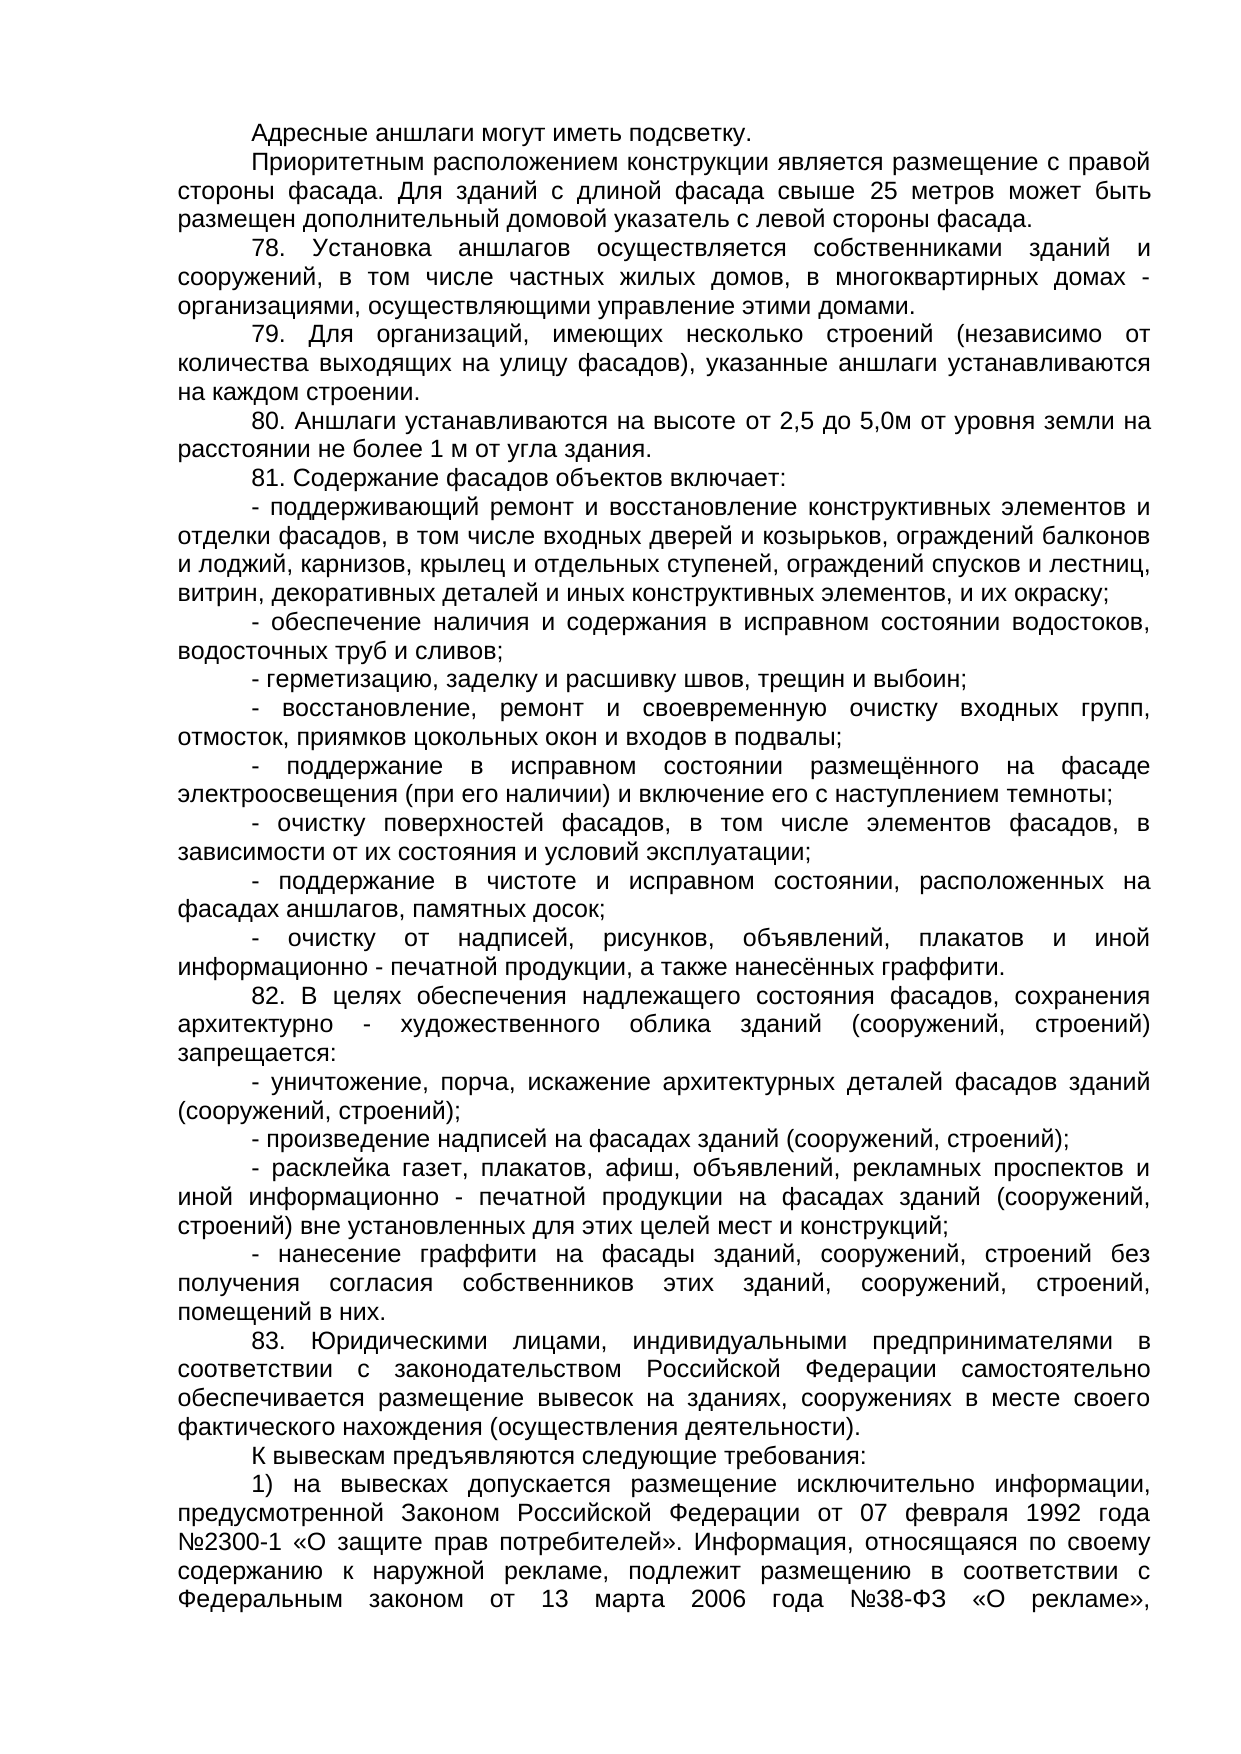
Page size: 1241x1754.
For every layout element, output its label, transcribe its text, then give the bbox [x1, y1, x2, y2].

text 83. Юридическими лицами, индивидуальными предпринимателями в соответствии с законодательством Российской Федерации самостоятельно обеспечивается размещение вывесок на зданиях, сооружениях в месте своего фактического нахождения (осуществления деятельности). [177, 1326, 1152, 1441]
text - обеспечение наличия и содержания в исправном состоянии водостоков, водосточных труб и сливов; [177, 607, 1152, 664]
text К вывескам предъявляются следующие требования: [177, 1441, 1152, 1469]
text 80. Аншлаги устанавливаются на высоте от 2,5 до 5,0м от уровня земли на расстоянии не более 1 м от угла здания. [177, 406, 1152, 463]
text - поддержание в исправном состоянии размещённого на фасаде электроосвещения (при его наличии) и включение его с наступлением темноты; [177, 751, 1152, 808]
text - расклейка газет, плакатов, афиш, объявлений, рекламных проспектов и иной информационно - печатной продукции на фасадах зданий (сооружений, строений) вне установленных для этих целей мест и конструкций; [177, 1153, 1152, 1239]
text 81. Содержание фасадов объектов включает: [177, 463, 1152, 492]
text - произведение надписей на фасадах зданий (сооружений, строений); [177, 1124, 1152, 1153]
text - очистку от надписей, рисунков, объявлений, плакатов и иной информационно - печатной продукции, а также нанесённых граффити. [177, 923, 1152, 981]
text - герметизацию, заделку и расшивку швов, трещин и выбоин; [177, 664, 1152, 693]
text 82. В целях обеспечения надлежащего состояния фасадов, сохранения архитектурно - художественного облика зданий (сооружений, строений) запрещается: [177, 981, 1152, 1067]
text - поддержание в чистоте и исправном состоянии, расположенных на фасадах аншлагов, памятных досок; [177, 866, 1152, 923]
text - очистку поверхностей фасадов, в том числе элементов фасадов, в зависимости от их состояния и условий эксплуатации; [177, 808, 1152, 866]
text Приоритетным расположением конструкции является размещение с правой стороны фасада. Для зданий с длиной фасада свыше 25 метров может быть размещен дополнительный домовой указатель с левой стороны фасада. [177, 147, 1152, 233]
text - уничтожение, порча, искажение архитектурных деталей фасадов зданий (сооружений, строений); [177, 1067, 1152, 1124]
text 79. Для организаций, имеющих несколько строений (независимо от количества выходящих на улицу фасадов), указанные аншлаги устанавливаются на каждом строении. [177, 319, 1152, 406]
text 78. Установка аншлагов осуществляется собственниками зданий и сооружений, в том числе частных жилых домов, в многоквартирных домах - организациями, осуществляющими управление этими домами. [177, 233, 1152, 319]
text - поддерживающий ремонт и восстановление конструктивных элементов и отделки фасадов, в том числе входных дверей и козырьков, ограждений балконов и лоджий, карнизов, крылец и отдельных ступеней, ограждений спусков и лестниц, витрин, декоративных деталей и иных конструктивных элементов, и их окраску; [177, 492, 1152, 607]
text - восстановление, ремонт и своевременную очистку входных групп, отмосток, приямков цокольных окон и входов в подвалы; [177, 693, 1152, 751]
text Адресные аншлаги могут иметь подсветку. [177, 118, 1152, 147]
text - нанесение граффити на фасады зданий, сооружений, строений без получения согласия собственников этих зданий, сооружений, строений, помещений в них. [177, 1239, 1152, 1326]
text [177, 1469, 1152, 1613]
